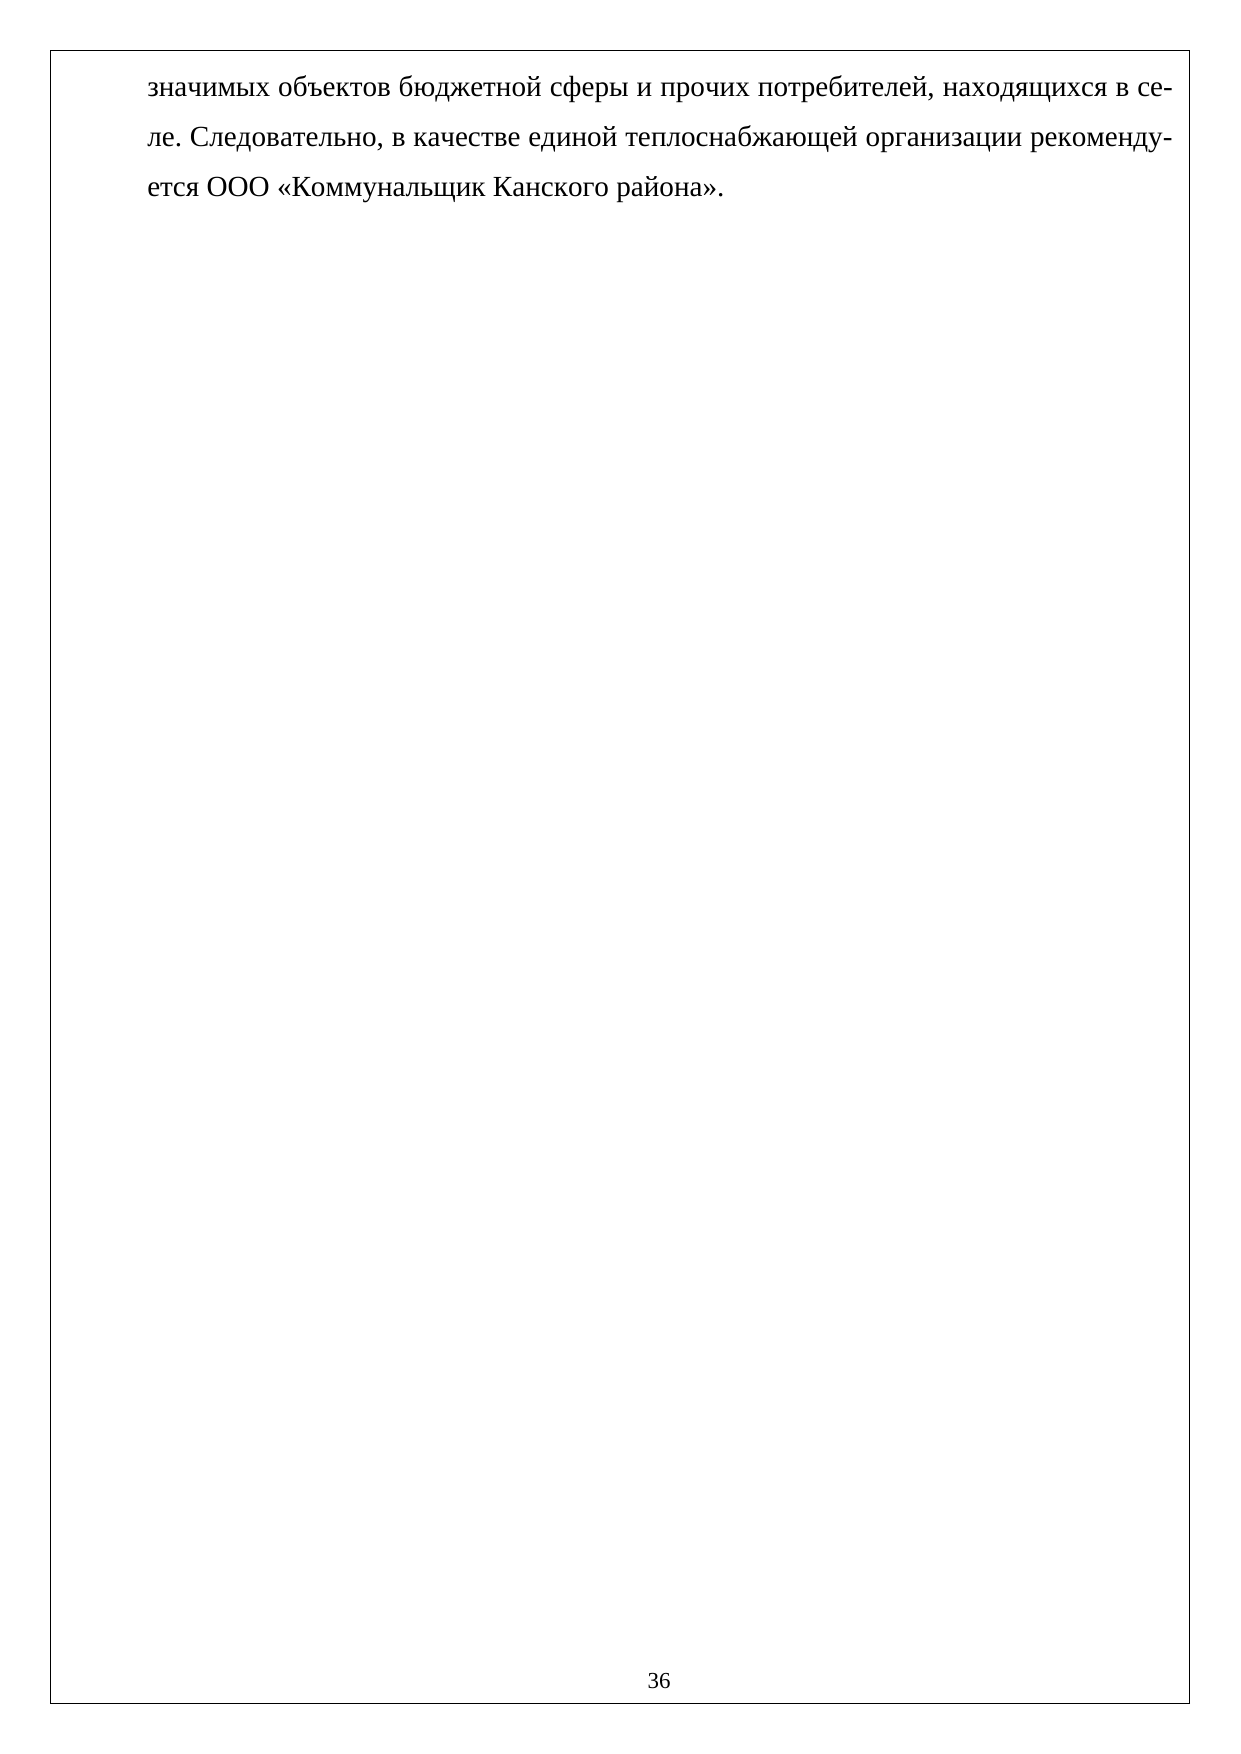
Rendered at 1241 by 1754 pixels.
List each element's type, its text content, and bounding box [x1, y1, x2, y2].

text значимых объектов бюджетной сферы и прочих потребителей, находящихся в се- ле. Следовательно, в качестве единой теплоснабжающей организации рекоменду- ется ООО «Коммунальщик Канского района». [147, 69, 1174, 203]
